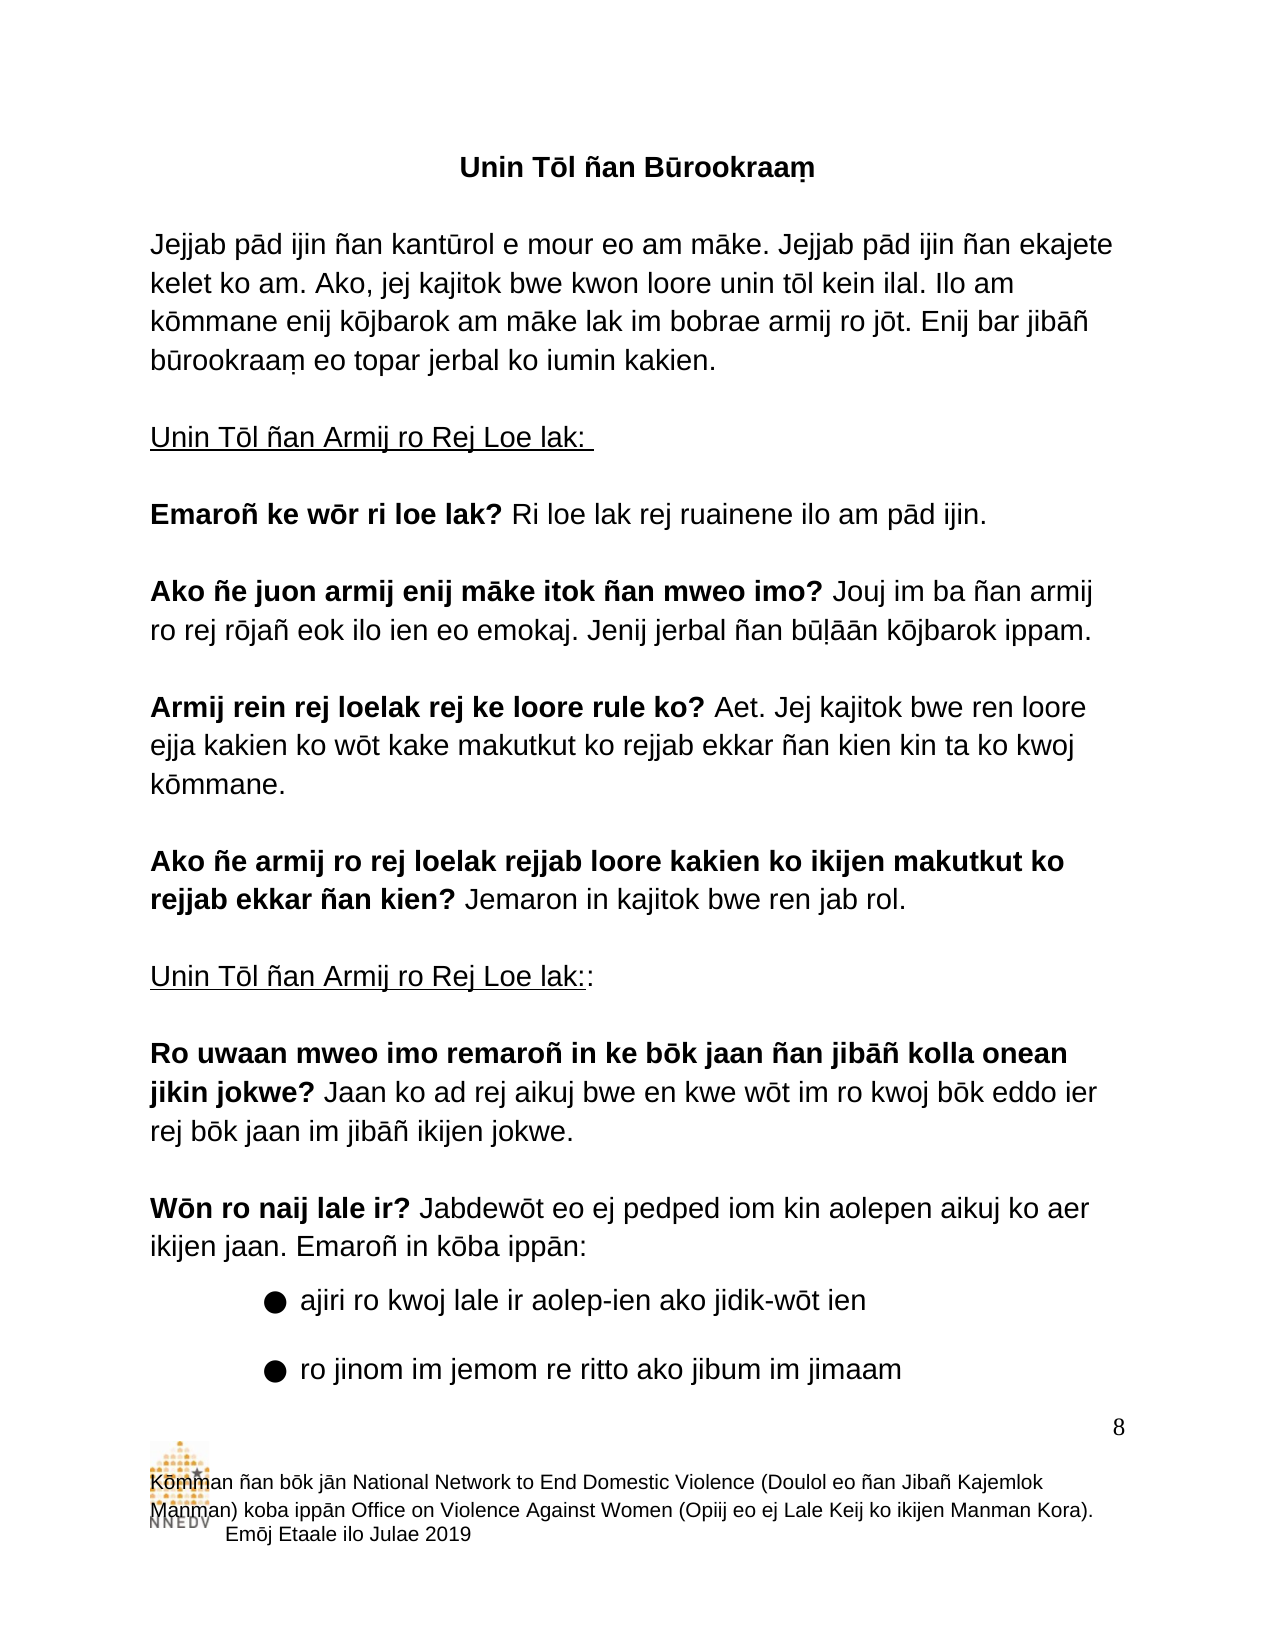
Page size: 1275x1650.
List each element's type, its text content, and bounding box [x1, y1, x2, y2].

text Ako ñe juon armij enij māke itok ñan mweo imo? Jouj im ba ñan armij ro rej rōjañ eok ilo ien eo emokaj. Jenij jerbal ñan būḷāān kōjbarok ippam. [150, 574, 1125, 646]
list ajiri ro kwoj lale ir aolep-ien ako jidik-wōt ien [262, 1268, 1125, 1327]
text Jejjab pād ijin ñan kantūrol e mour eo am māke. Jejjab pād ijin ñan ekajete kelet ko am. Ako, jej kajitok bwe kwon loore unin tōl kein ilal. Ilo am kōmmane enij kōjbarok am māke lak im bobrae armij ro jōt. Enij bar jibāñ būrookraaṃ eo topar jerbal ko iumin kakien. [150, 227, 1125, 376]
text Wōn ro naij lale ir? Jabdewōt eo ej pedped iom kin aolepen aikuj ko aer ikijen jaan. Emaroñ in kōba ippān: [150, 1191, 1125, 1263]
text Emaroñ ke wōr ri loe lak? Ri loe lak rej ruainene ilo am pād ijin. [150, 497, 1125, 530]
text Ro uwaan mweo imo remaroñ in ke bōk jaan ñan jibāñ kolla onean jikin jokwe? Jaan ko ad rej aikuj bwe en kwe wōt im ro kwoj bōk eddo ier rej bōk jaan im jibāñ ikijen jokwe. [150, 1036, 1125, 1147]
text Ako ñe armij ro rej loelak rejjab loore kakien ko ikijen makutkut ko rejjab ekkar ñan kien? Jemaron in kajitok bwe ren jab rol. [150, 844, 1125, 916]
text Armij rein rej loelak rej ke loore rule ko? Aet. Jej kajitok bwe ren loore ejja kakien ko wōt kake makutkut ko rejjab ekkar ñan kien kin ta ko kwoj kōmmane. [150, 689, 1125, 800]
text Unin Tōl ñan Armij ro Rej Loe lak: [150, 420, 1125, 453]
text Unin Tōl ñan Būrookraaṃ [150, 150, 1125, 183]
text Unin Tōl ñan Armij ro Rej Loe lak:: [150, 959, 1125, 993]
list ro jinom im jemom re ritto ako jibum im jimaam [262, 1336, 1125, 1396]
picture [150, 1441, 210, 1528]
